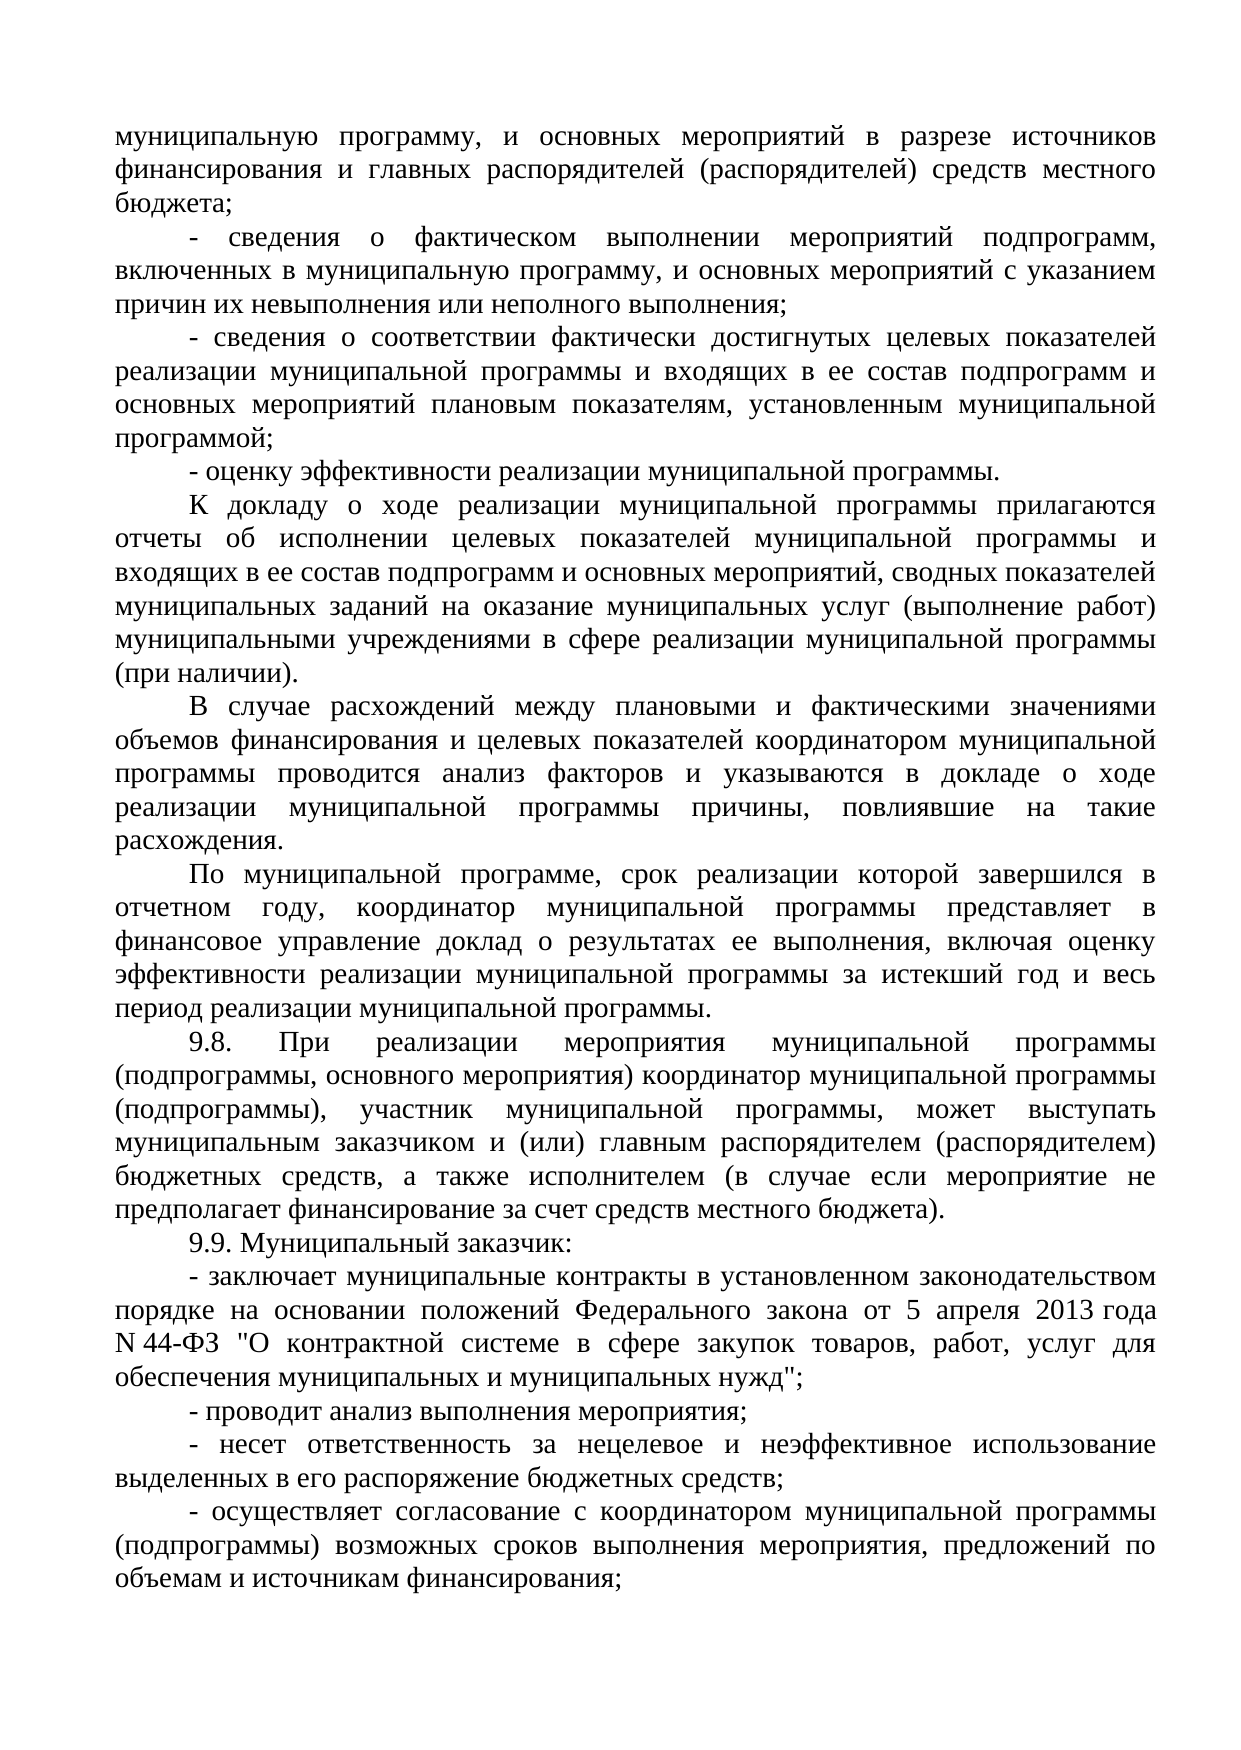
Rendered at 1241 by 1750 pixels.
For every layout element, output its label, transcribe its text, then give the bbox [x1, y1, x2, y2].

text По муниципальной программе, срок реализации которой завершился в отчетном году, координатор муниципальной программы представляет в финансовое управление доклад о результатах ее выполнения, включая оценку эффективности реализации муниципальной программы за истекший год и весь период реализации муниципальной программы. [114, 856, 1157, 1024]
text 9.8. При реализации мероприятия муниципальной программы (подпрограммы, основного мероприятия) координатор муниципальной программы (подпрограммы), участник муниципальной программы, может выступать муниципальным заказчиком и (или) главным распорядителем (распорядителем) бюджетных средств, а также исполнителем (в случае если мероприятие не предполагает финансирование за счет средств местного бюджета). [114, 1024, 1157, 1225]
text В случае расхождений между плановыми и фактическими значениями объемов финансирования и целевых показателей координатором муниципальной программы проводится анализ факторов и указываются в докладе о ходе реализации муниципальной программы причины, повлиявшие на такие расхождения. [114, 688, 1157, 856]
text - осуществляет согласование с координатором муниципальной программы (подпрограммы) возможных сроков выполнения мероприятия, предложений по объемам и источникам финансирования; [114, 1493, 1157, 1594]
text - заключает муниципальные контракты в установленном законодательством порядке на основании положений Федерального закона от 5 апреля 2013 года N 44-ФЗ "О контрактной системе в сфере закупок товаров, работ, услуг для обеспечения муниципальных и муниципальных нужд"; [114, 1258, 1157, 1393]
text - несет ответственность за нецелевое и неэффективное использование выделенных в его распоряжение бюджетных средств; [114, 1426, 1157, 1493]
text - проводит анализ выполнения мероприятия; [114, 1393, 1157, 1426]
text 9.9. Муниципальный заказчик: [114, 1225, 1157, 1258]
text К докладу о ходе реализации муниципальной программы прилагаются отчеты об исполнении целевых показателей муниципальной программы и входящих в ее состав подпрограмм и основных мероприятий, сводных показателей муниципальных заданий на оказание муниципальных услуг (выполнение работ) муниципальными учреждениями в сфере реализации муниципальной программы (при наличии). [114, 487, 1157, 688]
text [114, 118, 1157, 219]
text - оценку эффективности реализации муниципальной программы. [114, 453, 1157, 487]
text - сведения о фактическом выполнении мероприятий подпрограмм, включенных в муниципальную программу, и основных мероприятий с указанием причин их невыполнения или неполного выполнения; [114, 219, 1157, 319]
text - сведения о соответствии фактически достигнутых целевых показателей реализации муниципальной программы и входящих в ее состав подпрограмм и основных мероприятий плановым показателям, установленным муниципальной программой; [114, 319, 1157, 453]
